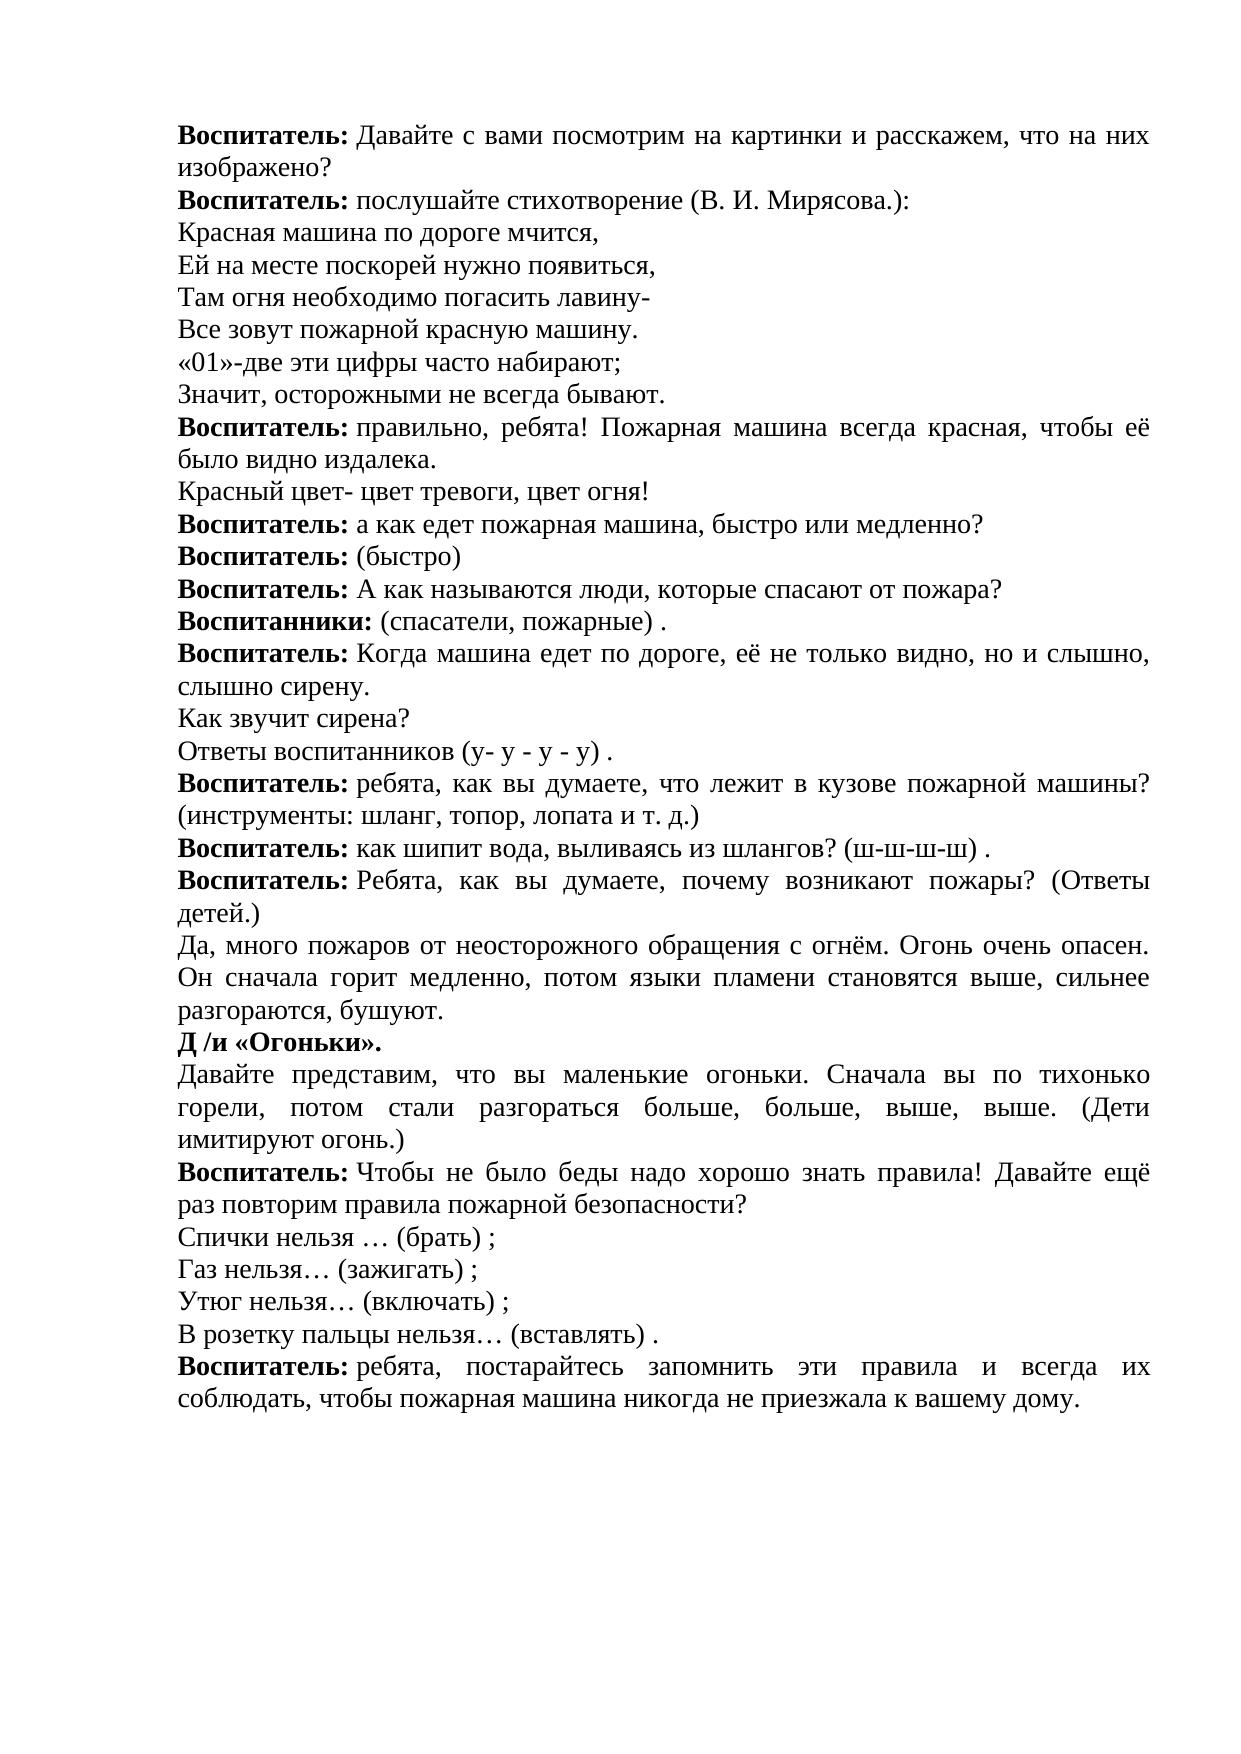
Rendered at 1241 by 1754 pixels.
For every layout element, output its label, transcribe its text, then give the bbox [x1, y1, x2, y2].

text Воспитатель: Давайте с вами посмотрим на картинки и расскажем, что на них изображено? [177, 118, 1152, 183]
text В розетку пальцы нельзя… (вставлять) . [177, 1317, 1152, 1349]
text Д /и «Огоньки». [177, 1025, 1152, 1058]
text Там огня необходимо погасить лавину- [177, 280, 1152, 312]
text Воспитатель: ребята, постарайтесь запомнить эти правила и всегда их соблюдать, чтобы пожарная машина никогда не приезжала к вашему дому. [177, 1349, 1152, 1414]
text Красный цвет- цвет тревоги, цвет огня! [177, 474, 1152, 507]
text Ей на месте поскорей нужно появиться, [177, 248, 1152, 280]
text Воспитатель: Ребята, как вы думаете, почему возникают пожары? (Ответы детей.) [177, 863, 1152, 928]
text Воспитатель: послушайте стихотворение (В. И. Мирясова.): [177, 183, 1152, 215]
text Красная машина по дороге мчится, [177, 215, 1152, 248]
text «01»-две эти цифры часто набирают; [177, 345, 1152, 377]
text Спички нельзя … (брать) ; [177, 1219, 1152, 1252]
text Газ нельзя… (зажигать) ; [177, 1252, 1152, 1284]
text Утюг нельзя… (включать) ; [177, 1284, 1152, 1317]
text Значит, осторожными не всегда бывают. [177, 377, 1152, 410]
text Воспитатель: (быстро) [177, 539, 1152, 572]
text Как звучит сирена? [177, 701, 1152, 734]
text Давайте представим, что вы маленькие огоньки. Сначала вы по тихонько горели, потом стали разгораться больше, больше, выше, выше. (Дети имитируют огонь.) [177, 1058, 1152, 1155]
text Воспитатель: Чтобы не было беды надо хорошо знать правила! Давайте ещё раз повторим правила пожарной безопасности? [177, 1155, 1152, 1219]
text Воспитатель: а как едет пожарная машина, быстро или медленно? [177, 507, 1152, 539]
text Воспитатель: правильно, ребята! Пожарная машина всегда красная, чтобы её было видно издалека. [177, 410, 1152, 474]
text Ответы воспитанников (у- у - у - у) . [177, 734, 1152, 766]
text Воспитанники: (спасатели, пожарные) . [177, 604, 1152, 636]
text Воспитатель: А как называются люди, которые спасают от пожара? [177, 572, 1152, 604]
text Воспитатель: Когда машина едет по дороге, её не только видно, но и слышно, слышно сирену. [177, 636, 1152, 701]
text Да, много пожаров от неосторожного обращения с огнём. Огонь очень опасен. Он сначала горит медленно, потом языки пламени становятся выше, сильнее разгораются, бушуют. [177, 928, 1152, 1025]
text Воспитатель: как шипит вода, выливаясь из шлангов? (ш-ш-ш-ш) . [177, 831, 1152, 863]
text Все зовут пожарной красную машину. [177, 312, 1152, 345]
text Воспитатель: ребята, как вы думаете, что лежит в кузове пожарной машины? (инструменты: шланг, топор, лопата и т. д.) [177, 766, 1152, 831]
